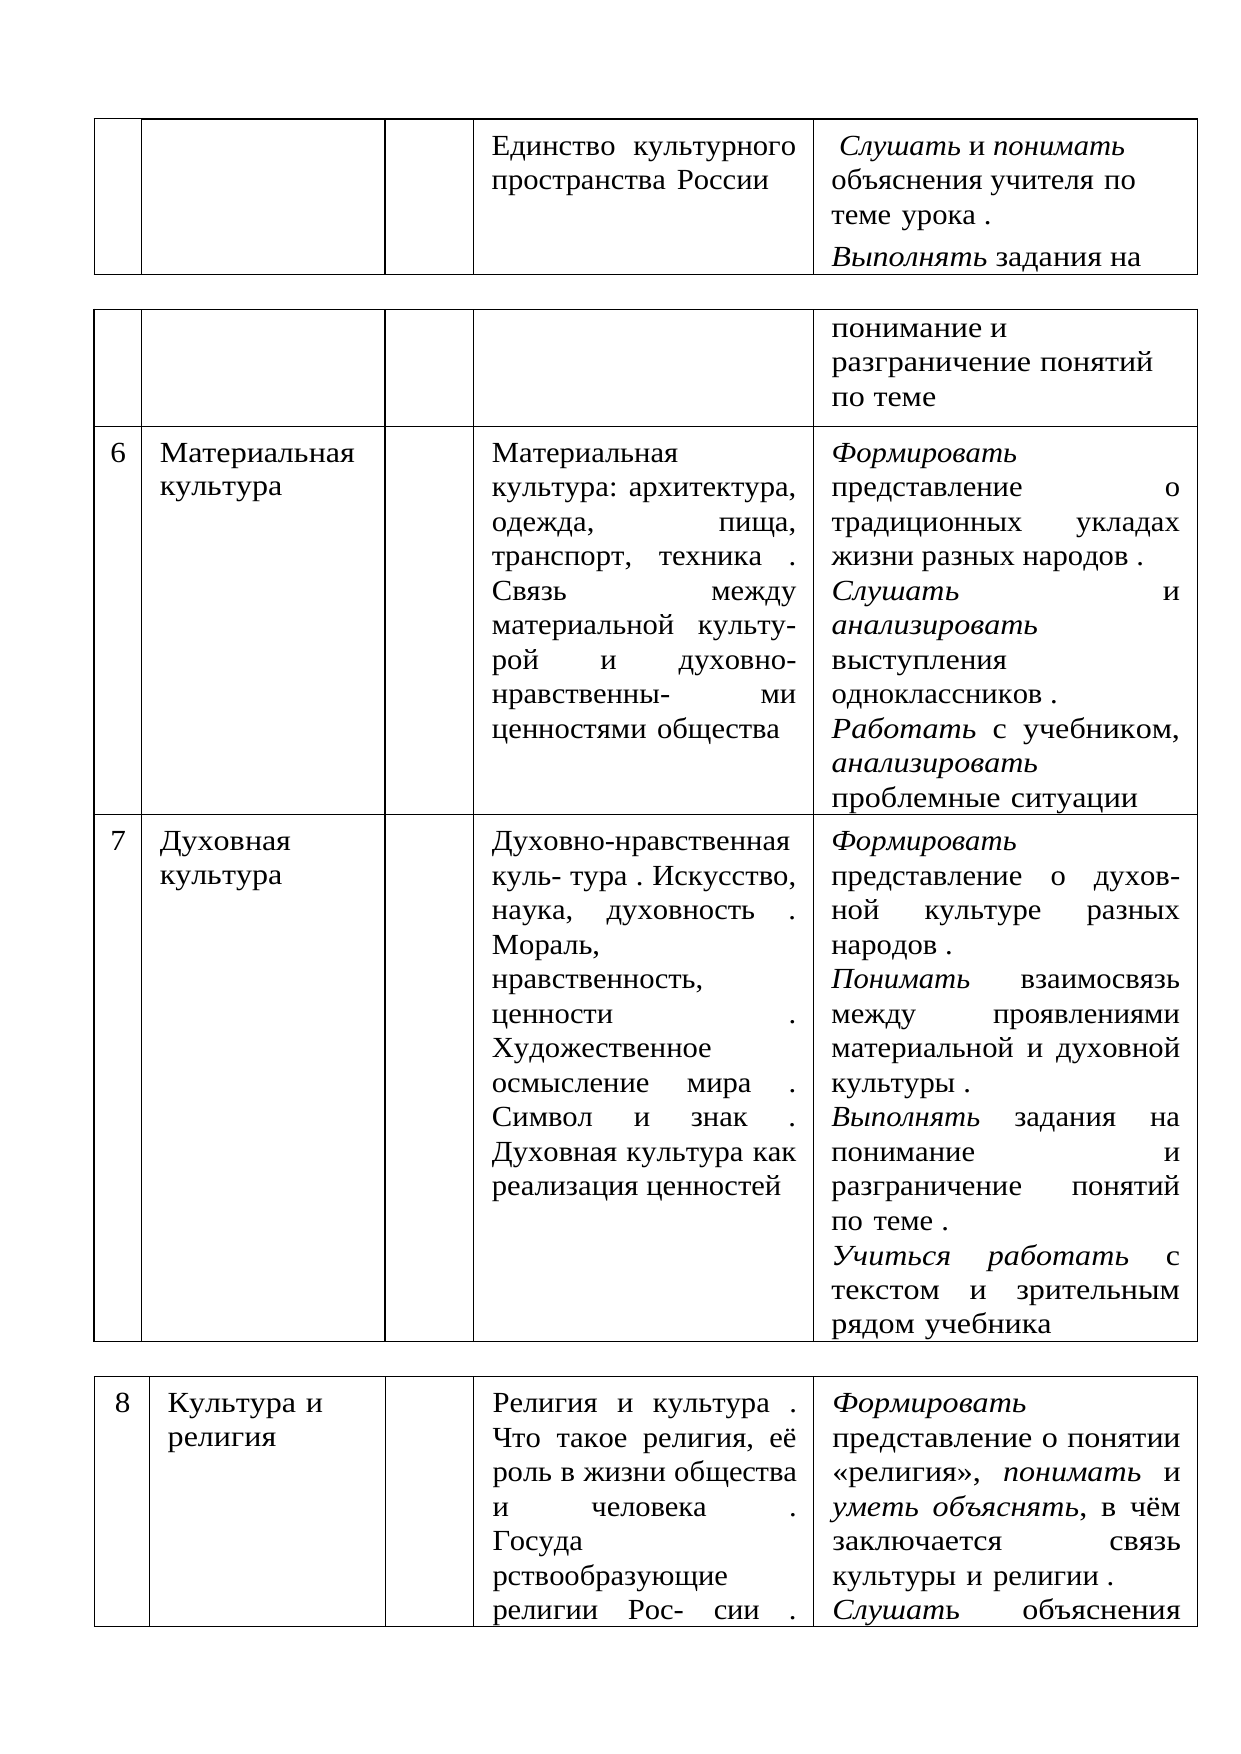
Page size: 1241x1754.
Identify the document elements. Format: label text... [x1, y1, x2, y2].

table_header Культура и религия [150, 1377, 385, 1626]
table_cell [386, 815, 473, 1341]
table_cell Материальная культура [142, 427, 384, 814]
table_header понимание и разграничение понятий по теме [814, 310, 1197, 426]
table_cell Формировать представление о традиционных укладах жизни разных народов . Слушать и анализировать выступления одноклассников . Работать с учебником, анализировать проблемные ситуации [814, 427, 1197, 814]
table_cell [386, 427, 473, 814]
table_cell Духовно-нравственная куль- тура . Искусство, наука, духовность . Мораль, нравственность, ценности . Художественное осмысление мира . Символ и знак . Духовная культура как реализация ценностей [474, 815, 813, 1341]
table_header [386, 310, 473, 426]
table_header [474, 1377, 813, 1626]
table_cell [814, 120, 1197, 273]
table_cell Материальная культура: архитектура, одежда, пища, транспорт, техника . Связь между материальной культу- рой и духовно-нравственны- ми ценностями общества [474, 427, 813, 814]
table_cell 6 [95, 427, 141, 814]
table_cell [142, 120, 384, 273]
table_cell 5 [95, 119, 141, 273]
table_cell Формировать представление о духов- ной культуре разных народов . Понимать взаимосвязь между проявлениями материальной и духовной культуры . Выполнять задания на понимание и разграничение понятий по теме . Учиться работать с текстом и зрительным рядом учебника [814, 815, 1197, 1341]
table_cell [386, 120, 473, 273]
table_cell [474, 120, 813, 273]
table_cell 7 [95, 815, 141, 1341]
table_header [474, 310, 813, 426]
table_header [386, 1377, 473, 1626]
table_header [142, 310, 384, 426]
table_header [95, 310, 141, 426]
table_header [814, 1377, 1197, 1626]
table_cell Духовная культура [142, 815, 384, 1341]
table_header 8 [95, 1377, 149, 1626]
